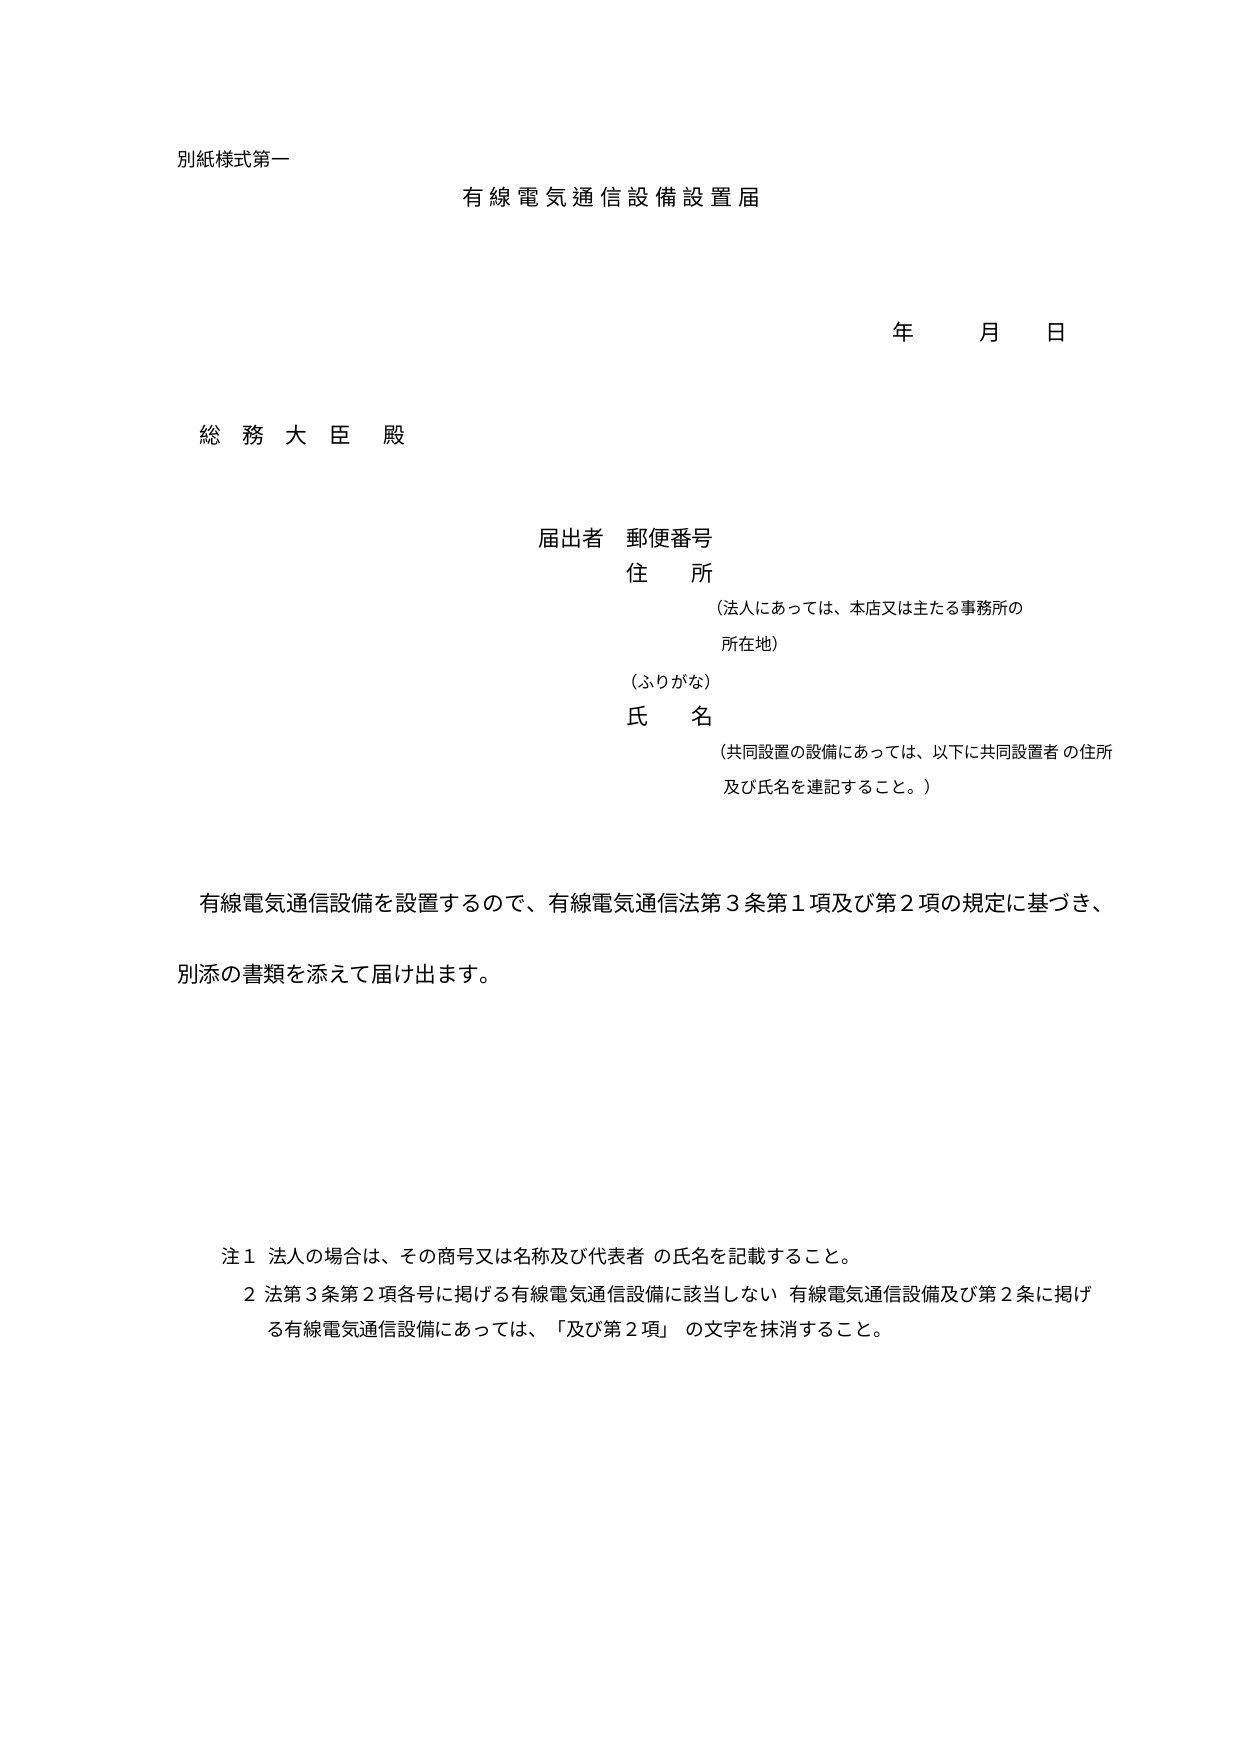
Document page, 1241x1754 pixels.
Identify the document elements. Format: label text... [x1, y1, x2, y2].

text （共同設置の設備にあっては、以下に共同設置者 の住所及び氏名を連記すること。） [710, 739, 1115, 798]
text 注１ 法人の場合は、その商号又は名称及び代表者 の氏名を記載すること。 [222, 1242, 1115, 1269]
text 氏 名 [224, 699, 1115, 731]
text 有 線 電 気 通 信 設 備 設 置 届 [462, 182, 1115, 212]
text （ふりがな） [226, 669, 1115, 693]
text 有線電気通信設備を設置するので、有線電気通信法第３条第１項及び第２項の規定に基づき、 別添の書類を添えて届け出ます。 [177, 886, 1115, 989]
text 届出者 郵便番号 [167, 521, 1085, 552]
text 住 所 [224, 556, 1115, 587]
text ２ 法第３条第２項各号に掲げる有線電気通信設備に該当しない 有線電気通信設備及び第２条に掲げる有線電気通信設備にあっては、「及び第２項」 の文字を抹消すること。 [241, 1279, 1093, 1342]
text 総 務 大 臣 殿 [199, 420, 1115, 450]
text 別紙様式第一 [177, 146, 290, 172]
text 年 月 日 [167, 314, 1067, 346]
text （法人にあっては、本店又は主たる事務所の 所在地） [707, 595, 1041, 655]
